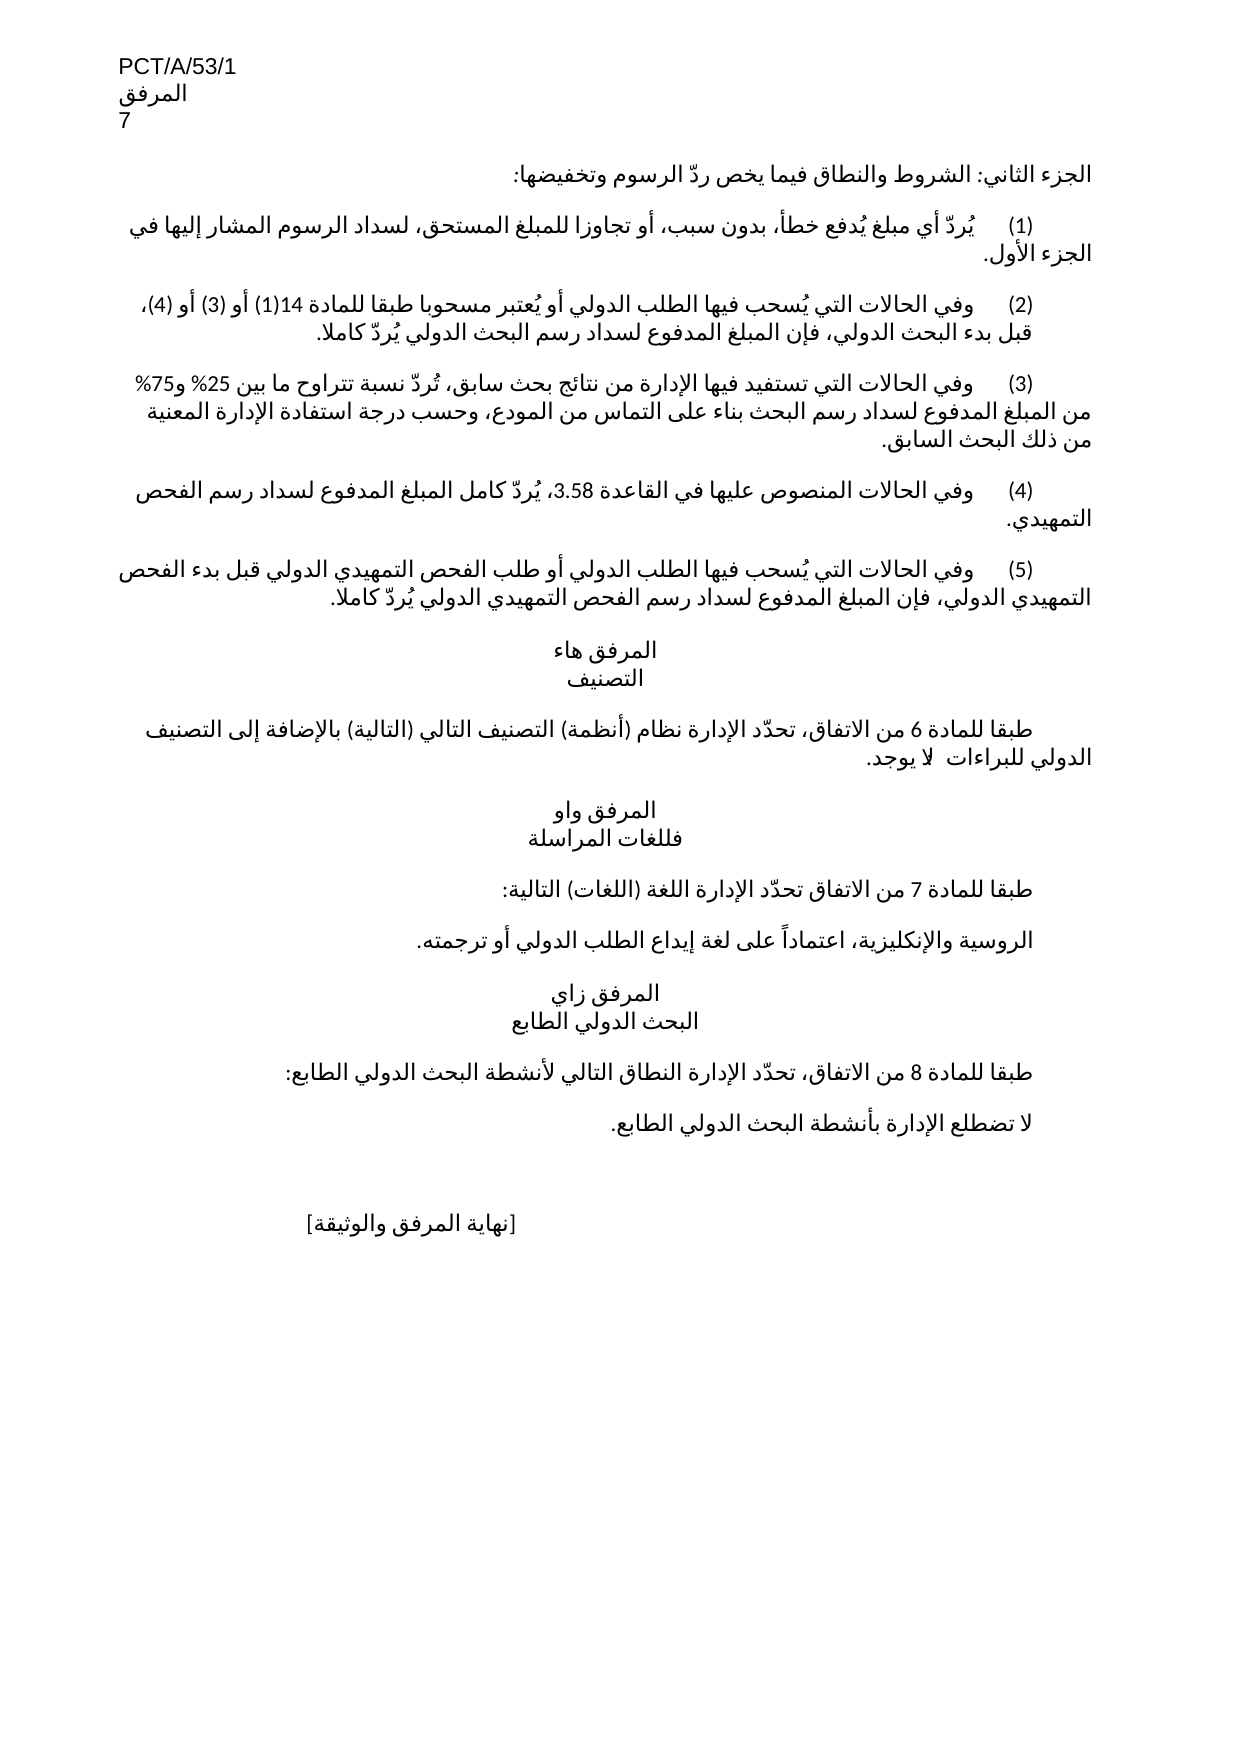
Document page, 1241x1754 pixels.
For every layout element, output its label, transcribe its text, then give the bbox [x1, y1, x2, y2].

text لا تضطلع الإدارة بأنشطة البحث الدولي الطابع. [118, 1109, 1092, 1137]
text (5) وفي الحالات التي يُسحب فيها الطلب الدولي أو طلب الفحص التمهيدي الدولي قبل بدء الفحص التمهيدي الدولي، فإن المبلغ المدفوع لسداد رسم الفحص التمهيدي الدولي يُردّ كاملا. [118, 555, 1092, 611]
text المرفق واو فللغات المراسلة [118, 796, 1092, 852]
text (1) يُردّ أي مبلغ يُدفع خطأ، بدون سبب، أو تجاوزا للمبلغ المستحق، لسداد الرسوم المشار إليها في الجزء الأول. [118, 211, 1092, 267]
text (4) وفي الحالات المنصوص عليها في القاعدة 3.58، يُردّ كامل المبلغ المدفوع لسداد رسم الفحص التمهيدي. [118, 476, 1092, 532]
text طبقا للمادة 7 من الاتفاق تحدّد الإدارة اللغة (اللغات) التالية: [118, 875, 1092, 903]
text المرفق زاي البحث الدولي الطابع [118, 979, 1092, 1035]
text (2) وفي الحالات التي يُسحب فيها الطلب الدولي أو يُعتبر مسحوبا طبقا للمادة 14(1) أو (3) أو (4)، قبل بدء البحث الدولي، فإن المبلغ المدفوع لسداد رسم البحث الدولي يُردّ كاملا. [118, 290, 1033, 346]
text الروسية والإنكليزية، اعتماداً على لغة إيداع الطلب الدولي أو ترجمته. [118, 926, 1092, 954]
text الجزء الثاني: الشروط والنطاق فيما يخص ردّ الرسوم وتخفيضها: [118, 160, 1092, 188]
text (3) وفي الحالات التي تستفيد فيها الإدارة من نتائج بحث سابق، تُردّ نسبة تتراوح ما بين 25% و75% من المبلغ المدفوع لسداد رسم البحث بناء على التماس من المودع، وحسب درجة استفادة الإدارة المعنية من ذلك البحث السابق. [118, 369, 1092, 453]
text طبقا للمادة 6 من الاتفاق، تحدّد الإدارة نظام (أنظمة) التصنيف التالي (التالية) بالإضافة إلى التصنيف الدولي للبراءات: لا يوجد. [118, 715, 1092, 771]
text طبقا للمادة 8 من الاتفاق، تحدّد الإدارة النطاق التالي لأنشطة البحث الدولي الطابع: [118, 1058, 1092, 1086]
text [نهاية المرفق والوثيقة] [118, 1209, 516, 1237]
text المرفق هاء التصنيف [118, 636, 1092, 692]
